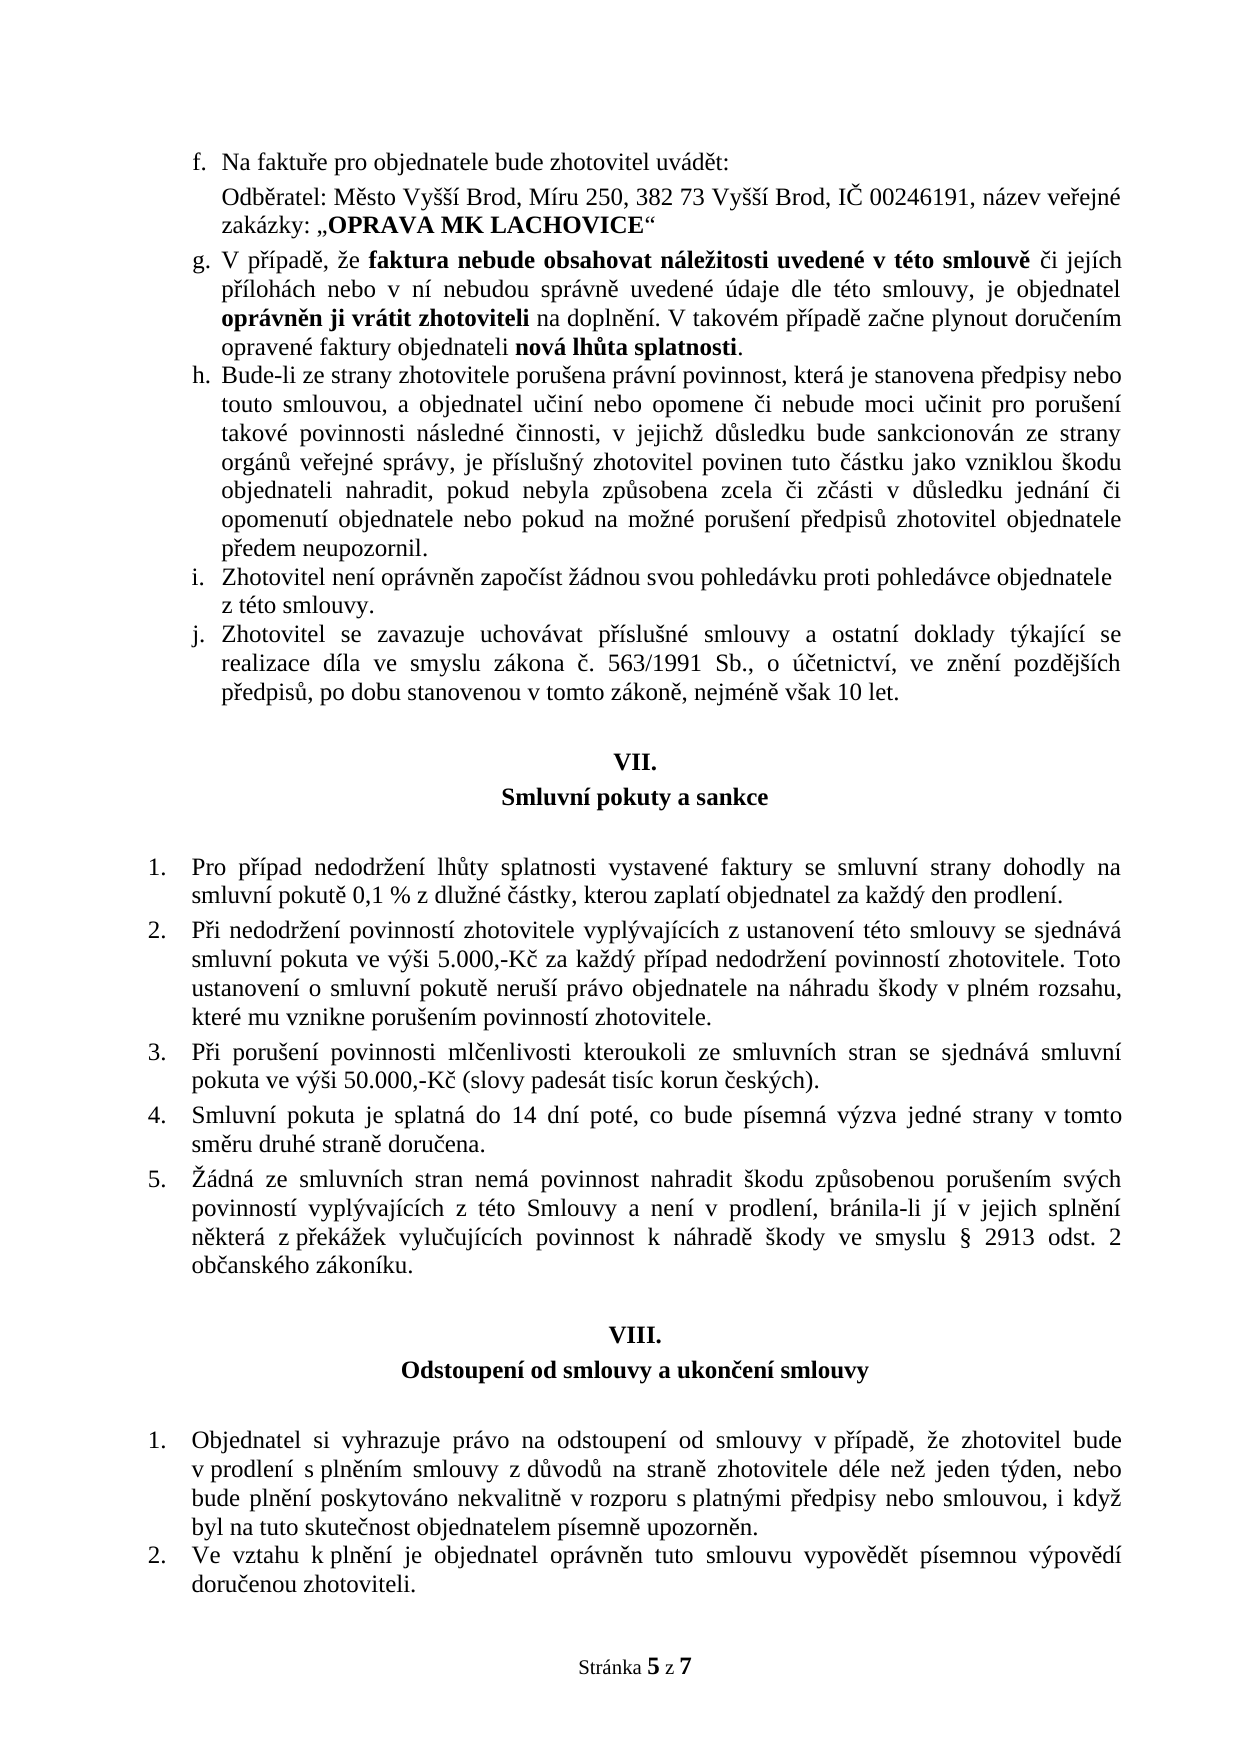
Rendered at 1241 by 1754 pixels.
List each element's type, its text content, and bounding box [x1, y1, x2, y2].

text Odběratel: Město Vyšší Brod, Míru 250, 382 73 Vyšší Brod, IČ 00246191, název veřejné zakázky: „OPRAVA MK LACHOVICE“ [221, 182, 1122, 239]
list g. V případě, že faktura nebude obsahovat náležitosti uvedené v této smlouvě či jejích přílohách nebo v ní nebudou správně uvedené údaje dle této smlouvy, je objednatel oprávněn ji vrátit zhotoviteli na doplnění. V takovém případě začne plynout doručením opravené faktury objednateli nová lhůta splatnosti. [148, 246, 1122, 361]
list z této smlouvy. [148, 591, 1122, 619]
list i. Zhotovitel není oprávněn započíst žádnou svou pohledávku proti pohledávce objednatele [148, 562, 1122, 591]
list 2. Ve vztahu k plnění je objednatel oprávněn tuto smlouvu vypovědět písemnou výpovědí doručenou zhotoviteli. [148, 1541, 1122, 1598]
text 1. Pro případ nedodržení lhůty splatnosti vystavené faktury se smluvní strany dohodly na smluvní pokutě 0,1 % z dlužné částky, kterou zaplatí objednatel za každý den prodlení. [148, 852, 1122, 909]
list f. Na faktuře pro objednatele bude zhotovitel uvádět: [148, 147, 1122, 176]
text 2. Při nedodržení povinností zhotovitele vyplývajících z ustanovení této smlouvy se sjednává smluvní pokuta ve výši 5.000,-Kč za každý případ nedodržení povinností zhotovitele. Toto ustanovení o smluvní pokutě neruší právo objednatele na náhradu škody v plném rozsahu, které mu vznikne porušením povinností zhotovitele. [148, 916, 1122, 1031]
subtitle Odstoupení od smlouvy a ukončení smlouvy [148, 1356, 1122, 1384]
text 5. Žádná ze smluvních stran nemá povinnost nahradit škodu způsobenou porušením svých povinností vyplývajících z této Smlouvy a není v prodlení, bránila-li jí v jejich splnění některá z překážek vylučujících povinnost k náhradě škody ve smyslu § 2913 odst. 2 občanského zákoníku. [148, 1164, 1122, 1279]
subtitle VIII. [148, 1321, 1122, 1349]
subtitle Smluvní pokuty a sankce [148, 782, 1122, 811]
list h. Bude-li ze strany zhotovitele porušena právní povinnost, která je stanovena předpisy nebo touto smlouvou, a objednatel učiní nebo opomene či nebude moci učinit pro porušení takové povinnosti následné činnosti, v jejichž důsledku bude sankcionován ze strany orgánů veřejné správy, je příslušný zhotovitel povinen tuto částku jako vzniklou škodu objednateli nahradit, pokud nebyla způsobena zcela či zčásti v důsledku jednání či opomenutí objednatele nebo pokud na možné porušení předpisů zhotovitel objednatele předem neupozornil. [148, 361, 1122, 562]
text 3. Při porušení povinnosti mlčenlivosti kteroukoli ze smluvních stran se sjednává smluvní pokuta ve výši 50.000,-Kč (slovy padesát tisíc korun českých). [148, 1037, 1122, 1094]
subtitle VII. [148, 747, 1122, 776]
text 4. Smluvní pokuta je splatná do 14 dní poté, co bude písemná výzva jedné strany v tomto směru druhé straně doručena. [148, 1101, 1122, 1158]
list 1. Objednatel si vyhrazuje právo na odstoupení od smlouvy v případě, že zhotovitel bude v prodlení s plněním smlouvy z důvodů na straně zhotovitele déle než jeden týden, nebo bude plnění poskytováno nekvalitně v rozporu s platnými předpisy nebo smlouvou, i když byl na tuto skutečnost objednatelem písemně upozorněn. [148, 1426, 1122, 1541]
list j. Zhotovitel se zavazuje uchovávat příslušné smlouvy a ostatní doklady týkající se realizace díla ve smyslu zákona č. 563/1991 Sb., o účetnictví, ve znění pozdějších předpisů, po dobu stanovenou v tomto zákoně, nejméně však 10 let. [148, 619, 1122, 706]
